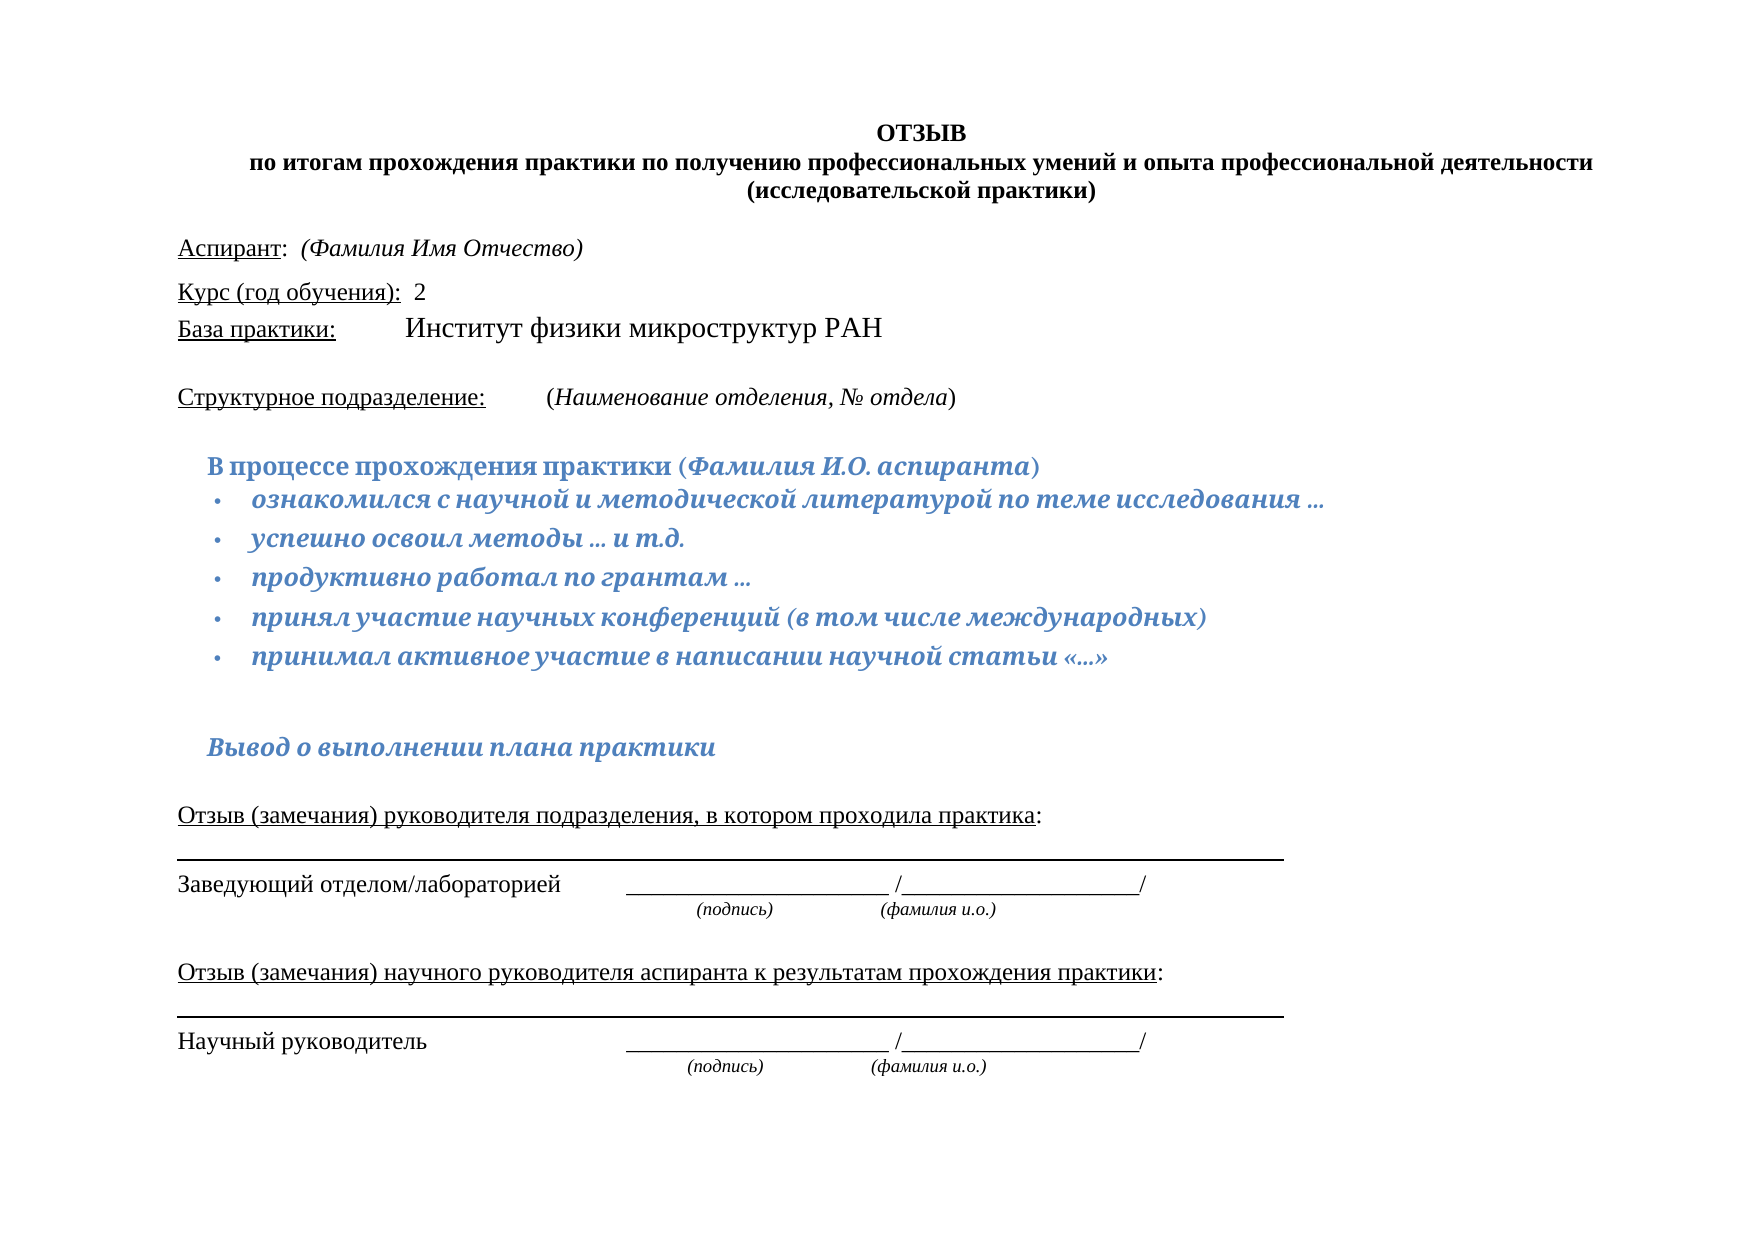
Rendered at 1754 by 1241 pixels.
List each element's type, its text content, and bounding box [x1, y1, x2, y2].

text Научный руководитель _____________________ /___________________/ [177, 1026, 1665, 1055]
text Аспирант: (Фамилия Имя Отчество) [177, 233, 1665, 262]
text Структурное подразделение: (Наименование отделения, № отдела) [177, 382, 1665, 410]
text (подпись) (фамилия и.о.) [177, 1055, 1665, 1076]
text Заведующий отделом/лабораторией _____________________ /___________________/ [177, 869, 1665, 898]
subtitle Вывод о выполнении плана практики [177, 734, 1665, 763]
subtitle принял участие научных конференций (в том числе международных) [213, 603, 1665, 632]
subtitle принимал активное участие в написании научной статьи «…» [213, 643, 1665, 672]
text Отзыв (замечания) руководителя подразделения, в котором проходила практика: [177, 800, 1665, 829]
text по итогам прохождения практики по получению профессиональных умений и опыта профессиональной деятельности (исследовательской практики) [177, 147, 1665, 204]
subtitle В процессе прохождения практики (Фамилия И.О. аспиранта) [177, 453, 1665, 481]
subtitle продуктивно работал по грантам … [213, 564, 1665, 593]
subtitle успешно освоил методы … и т.д. [213, 525, 1665, 554]
text База практики: Институт физики микроструктур РАН [177, 310, 1665, 344]
text Курс (год обучения): 2 [177, 277, 1665, 306]
text ОТЗЫВ [177, 118, 1665, 147]
subtitle ознакомился с научной и методической литературой по теме исследования … [213, 486, 1665, 514]
text (подпись) (фамилия и.о.) [177, 898, 1665, 919]
text Отзыв (замечания) научного руководителя аспиранта к результатам прохождения практики: [177, 957, 1665, 986]
